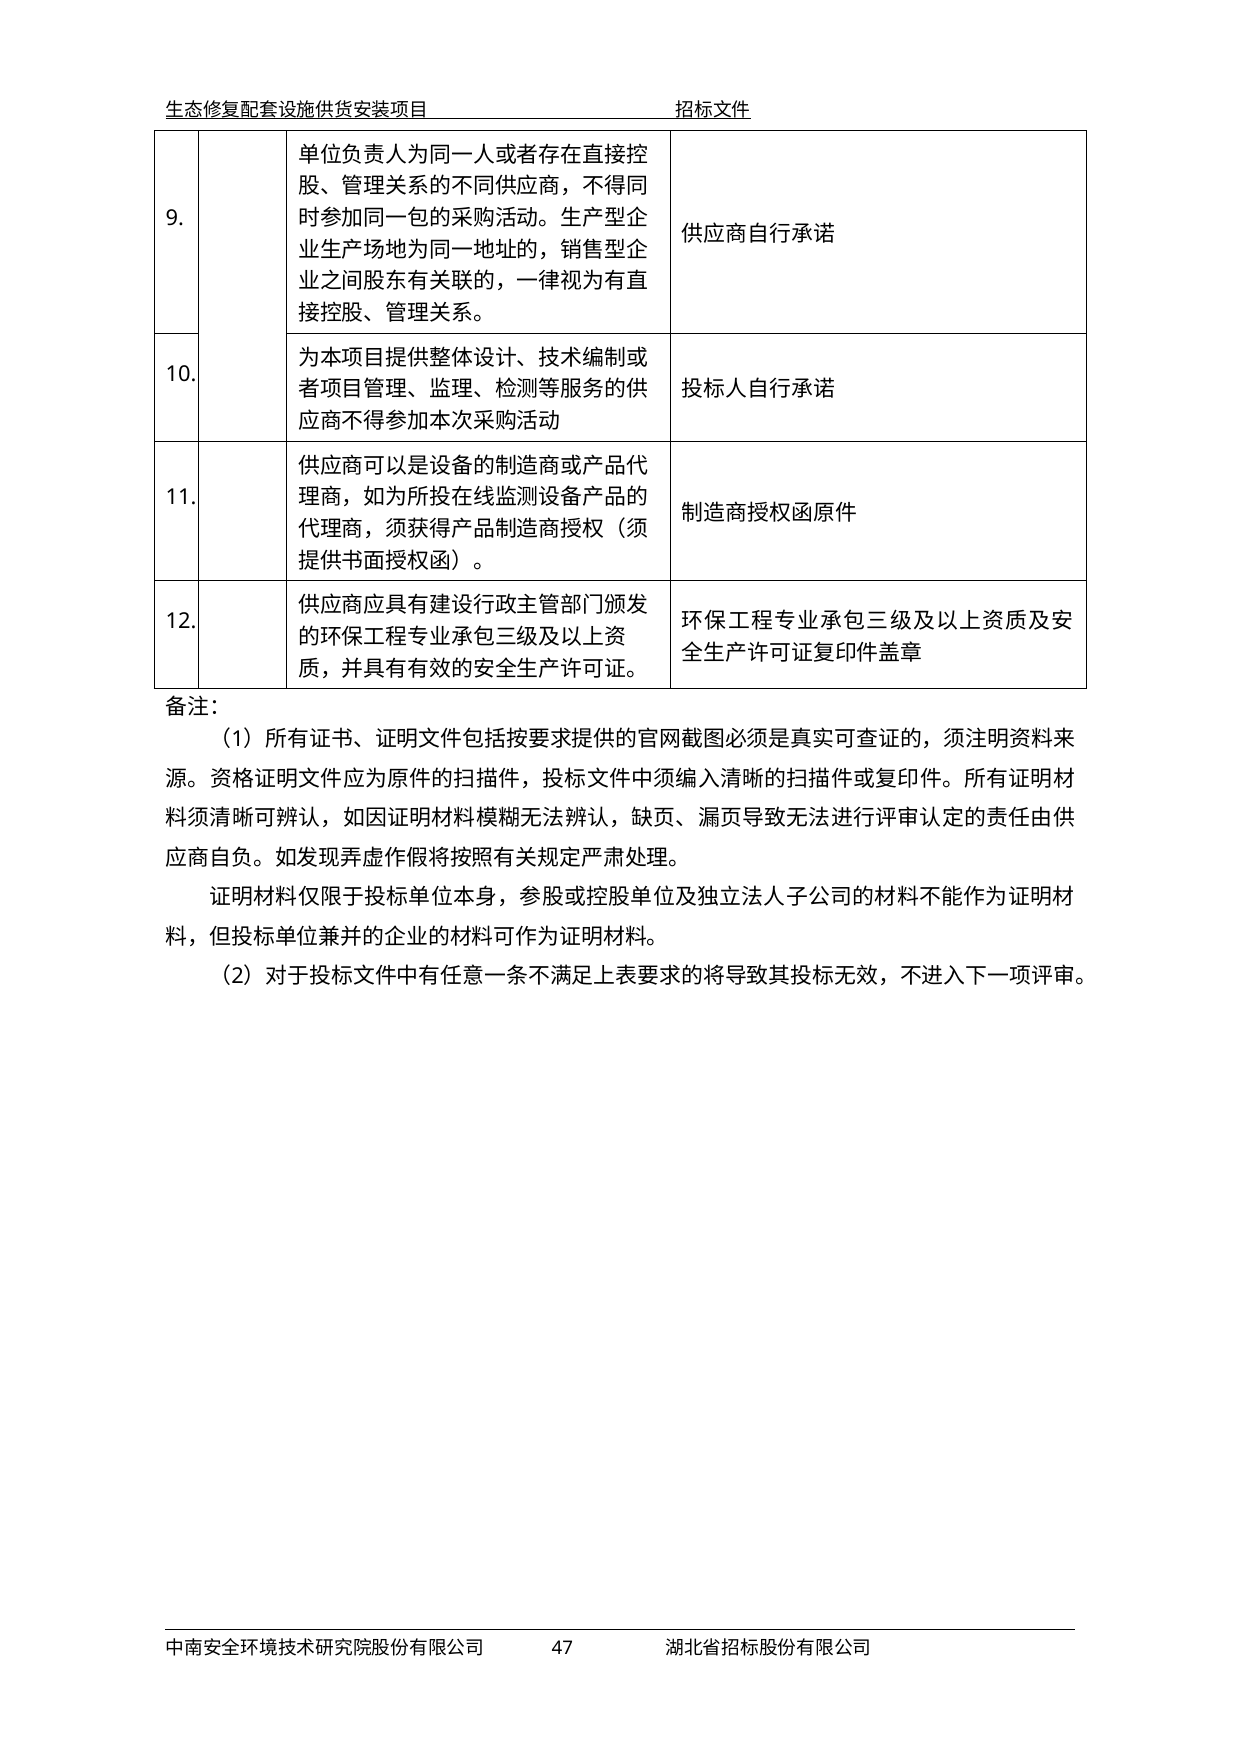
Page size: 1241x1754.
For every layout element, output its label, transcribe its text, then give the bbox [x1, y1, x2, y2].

table_cell 单位负责人为同一人或者存在直接控股、管理关系的不同供应商，不得同时参加同一包的采购活动。生产型企业生产场地为同一地址的，销售型企业之间股东有关联的，一律视为有直接控股、管理关系。 [287, 131, 670, 333]
text 备注： [165, 689, 1075, 721]
table_cell 投标人自行承诺 [671, 334, 1086, 441]
table_cell [155, 581, 198, 688]
table_cell 为本项目提供整体设计、技术编制或者项目管理、监理、检测等服务的供应商不得参加本次采购活动 [287, 334, 670, 441]
table_cell 供应商可以是设备的制造商或产品代理商，如为所投在线监测设备产品的代理商，须获得产品制造商授权（须提供书面授权函）。 [287, 442, 670, 580]
table_cell [199, 581, 286, 688]
table_cell 制造商授权函原件 [671, 442, 1086, 580]
table_cell 供应商自行承诺 [671, 131, 1086, 333]
text （2）对于投标文件中有任意一条不满足上表要求的将导致其投标无效，不进入下一项评审。 [165, 958, 1075, 990]
table_cell [155, 334, 198, 441]
table_cell [199, 442, 286, 580]
table_cell [155, 131, 198, 333]
table_cell 环保工程专业承包三级及以上资质及安全生产许可证复印件盖章 [671, 581, 1086, 688]
text （1）所有证书、证明文件包括按要求提供的官网截图必须是真实可查证的，须注明资料来源。资格证明文件应为原件的扫描件，投标文件中须编入清晰的扫描件或复印件。所有证明材料须清晰可辨认，如因证明材料模糊无法辨认，缺页、漏页导致无法进行评审认定的责任由供应商自负。如发现弄虚作假将按照有关规定严肃处理。 [165, 721, 1075, 871]
table_cell [155, 442, 198, 580]
text 证明材料仅限于投标单位本身，参股或控股单位及独立法人子公司的材料不能作为证明材料，但投标单位兼并的企业的材料可作为证明材料。 [165, 879, 1075, 951]
table_cell 供应商应具有建设行政主管部门颁发的环保工程专业承包三级及以上资质，并具有有效的安全生产许可证。 [287, 581, 670, 688]
